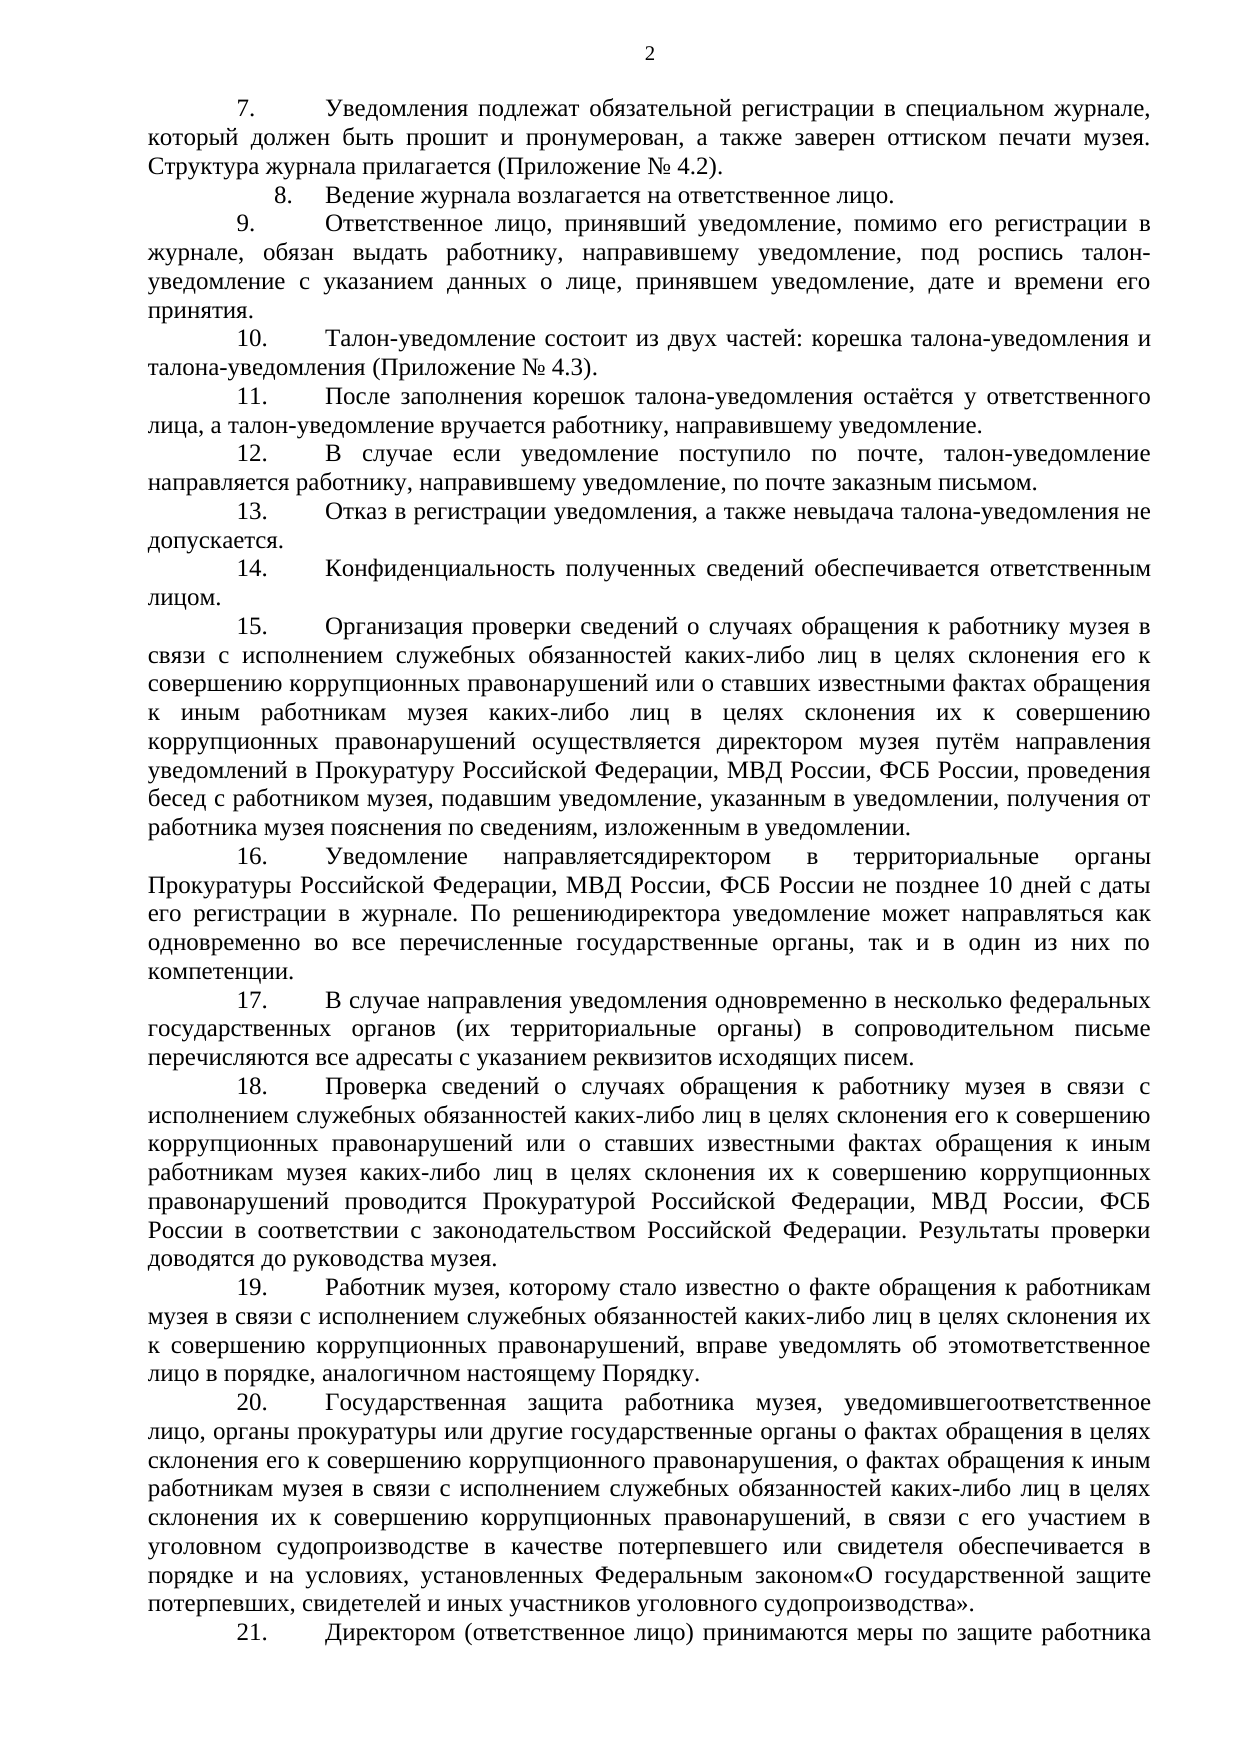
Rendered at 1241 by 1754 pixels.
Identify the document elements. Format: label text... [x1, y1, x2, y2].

list Конфиденциальность полученных сведений обеспечивается ответственным лицом. [148, 553, 1152, 611]
list Талон-уведомление состоит из двух частей: корешка талона-уведомления и талона-уведомления (Приложение № 4.3). [148, 323, 1152, 381]
list Государственная защита работника музея, уведомившегоответственное лицо, органы прокуратуры или другие государственные органы о фактах обращения в целях склонения его к совершению коррупционного правонарушения, о фактах обращения к иным работникам музея в связи с исполнением служебных обязанностей каких-либо лиц в целях склонения их к совершению коррупционных правонарушений, в связи с его участием в уголовном судопроизводстве в качестве потерпевшего или свидетеля обеспечивается в порядке и на условиях, установленных Федеральным законом«О государственной защите потерпевших, свидетелей и иных участников уголовного судопроизводства». [148, 1387, 1152, 1617]
list После заполнения корешок талона-уведомления остаётся у ответственного лица, а талон-уведомление вручается работнику, направившему уведомление. [148, 381, 1152, 438]
list Проверка сведений о случаях обращения к работнику музея в связи с исполнением служебных обязанностей каких-либо лиц в целях склонения его к совершению коррупционных правонарушений или о ставших известными фактах обращения к иным работникам музея каких-либо лиц в целях склонения их к совершению коррупционных правонарушений проводится Прокуратурой Российской Федерации, МВД России, ФСБ России в соответствии с законодательством Российской Федерации. Результаты проверки доводятся до руководства музея. [148, 1071, 1152, 1272]
list Уведомление направляетсядиректором в территориальные органы Прокуратуры Российской Федерации, МВД России, ФСБ России не позднее 10 дней с даты его регистрации в журнале. По решениюдиректора уведомление может направляться как одновременно во все перечисленные государственные органы, так и в один из них по компетенции. [148, 841, 1152, 985]
list В случае если уведомление поступило по почте, талон-уведомление направляется работнику, направившему уведомление, по почте заказным письмом. [148, 438, 1152, 496]
list Ведение журнала возлагается на ответственное лицо. [223, 180, 1152, 208]
list Уведомления подлежат обязательной регистрации в специальном журнале, который должен быть прошит и пронумерован, а также заверен оттиском печати музея. Структура журнала прилагается (Приложение № 4.2). [148, 93, 1152, 180]
list Работник музея, которому стало известно о факте обращения к работникам музея в связи с исполнением служебных обязанностей каких-либо лиц в целях склонения их к совершению коррупционных правонарушений, вправе уведомлять об этомответственное лицо в порядке, аналогичном настоящему Порядку. [148, 1272, 1152, 1387]
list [148, 1617, 1152, 1646]
list Отказ в регистрации уведомления, а также невыдача талона-уведомления не допускается. [148, 496, 1152, 553]
list Ответственное лицо, принявший уведомление, помимо его регистрации в журнале, обязан выдать работнику, направившему уведомление, под роспись талон-уведомление с указанием данных о лице, принявшем уведомление, дате и времени его принятия. [148, 208, 1152, 323]
list В случае направления уведомления одновременно в несколько федеральных государственных органов (их территориальные органы) в сопроводительном письме перечисляются все адресаты с указанием реквизитов исходящих писем. [148, 985, 1152, 1071]
list Организация проверки сведений о случаях обращения к работнику музея в связи с исполнением служебных обязанностей каких-либо лиц в целях склонения его к совершению коррупционных правонарушений или о ставших известными фактах обращения к иным работникам музея каких-либо лиц в целях склонения их к совершению коррупционных правонарушений осуществляется директором музея путём направления уведомлений в Прокуратуру Российской Федерации, МВД России, ФСБ России, проведения бесед с работником музея, подавшим уведомление, указанным в уведомлении, получения от работника музея пояснения по сведениям, изложенным в уведомлении. [148, 611, 1152, 841]
